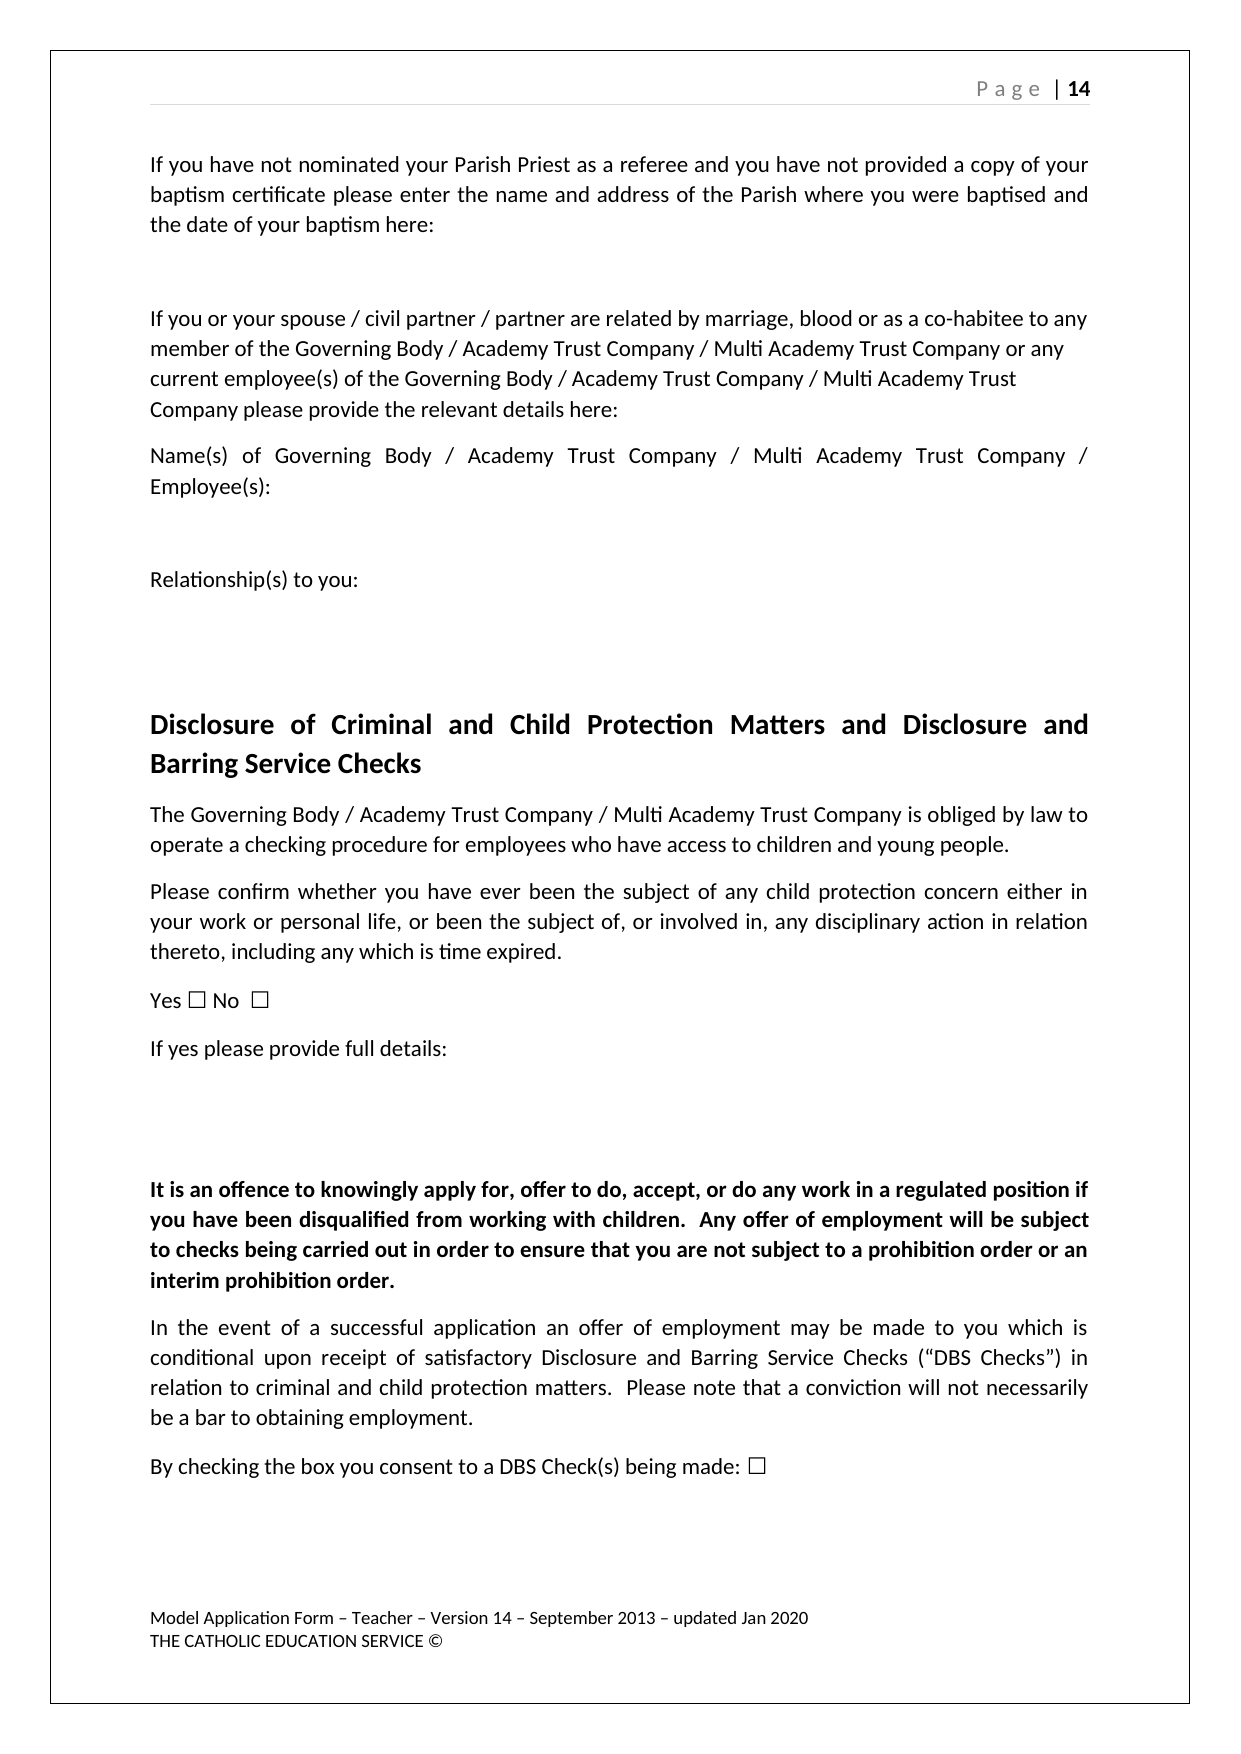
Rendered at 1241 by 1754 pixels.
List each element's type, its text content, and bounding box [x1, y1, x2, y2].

text By checking the box you consent to a DBS Check(s) being made: [150, 1450, 1090, 1481]
text If you or your spouse / civil partner / partner are related by marriage, blood or as a co-habitee to any member of the Governing Body / Academy Trust Company / Multi Academy Trust Company or any current employee(s) of the Governing Body / Academy Trust Company / Multi Academy Trust Company please provide the relevant details here: [150, 304, 1090, 423]
text In the event of a successful application an offer of employment may be made to you which is conditional upon receipt of satisfactory Disclosure and Barring Service Checks (“DBS Checks”) in relation to criminal and child protection matters. Please note that a conviction will not necessarily be a bar to obtaining employment. [150, 1313, 1090, 1431]
text If you have not nominated your Parish Priest as a referee and you have not provided a copy of your baptism certificate please enter the name and address of the Parish where you were baptised and the date of your baptism here: [150, 150, 1090, 238]
text If yes please provide full details: [150, 1034, 1090, 1063]
text Name(s) of Governing Body / Academy Trust Company / Multi Academy Trust Company / Employee(s): [150, 442, 1090, 500]
text It is an offence to knowingly apply for, offer to do, accept, or do any work in a regulated position if you have been disqualified from working with children. Any offer of employment will be subject to checks being carried out in order to ensure that you are not subject to a prohibition order or an interim prohibition order. [150, 1175, 1090, 1294]
text Disclosure of Criminal and Child Protection Matters and Disclosure and Barring Service Checks [150, 706, 1090, 780]
text Please confirm whether you have ever been the subject of any child protection concern either in your work or personal life, or been the subject of, or involved in, any disciplinary action in relation thereto, including any which is time expired. [150, 877, 1090, 965]
text Yes No [150, 984, 1090, 1015]
text The Governing Body / Academy Trust Company / Multi Academy Trust Company is obliged by law to operate a checking procedure for employees who have access to children and young people. [150, 800, 1090, 858]
text Relationship(s) to you: [150, 566, 1090, 594]
